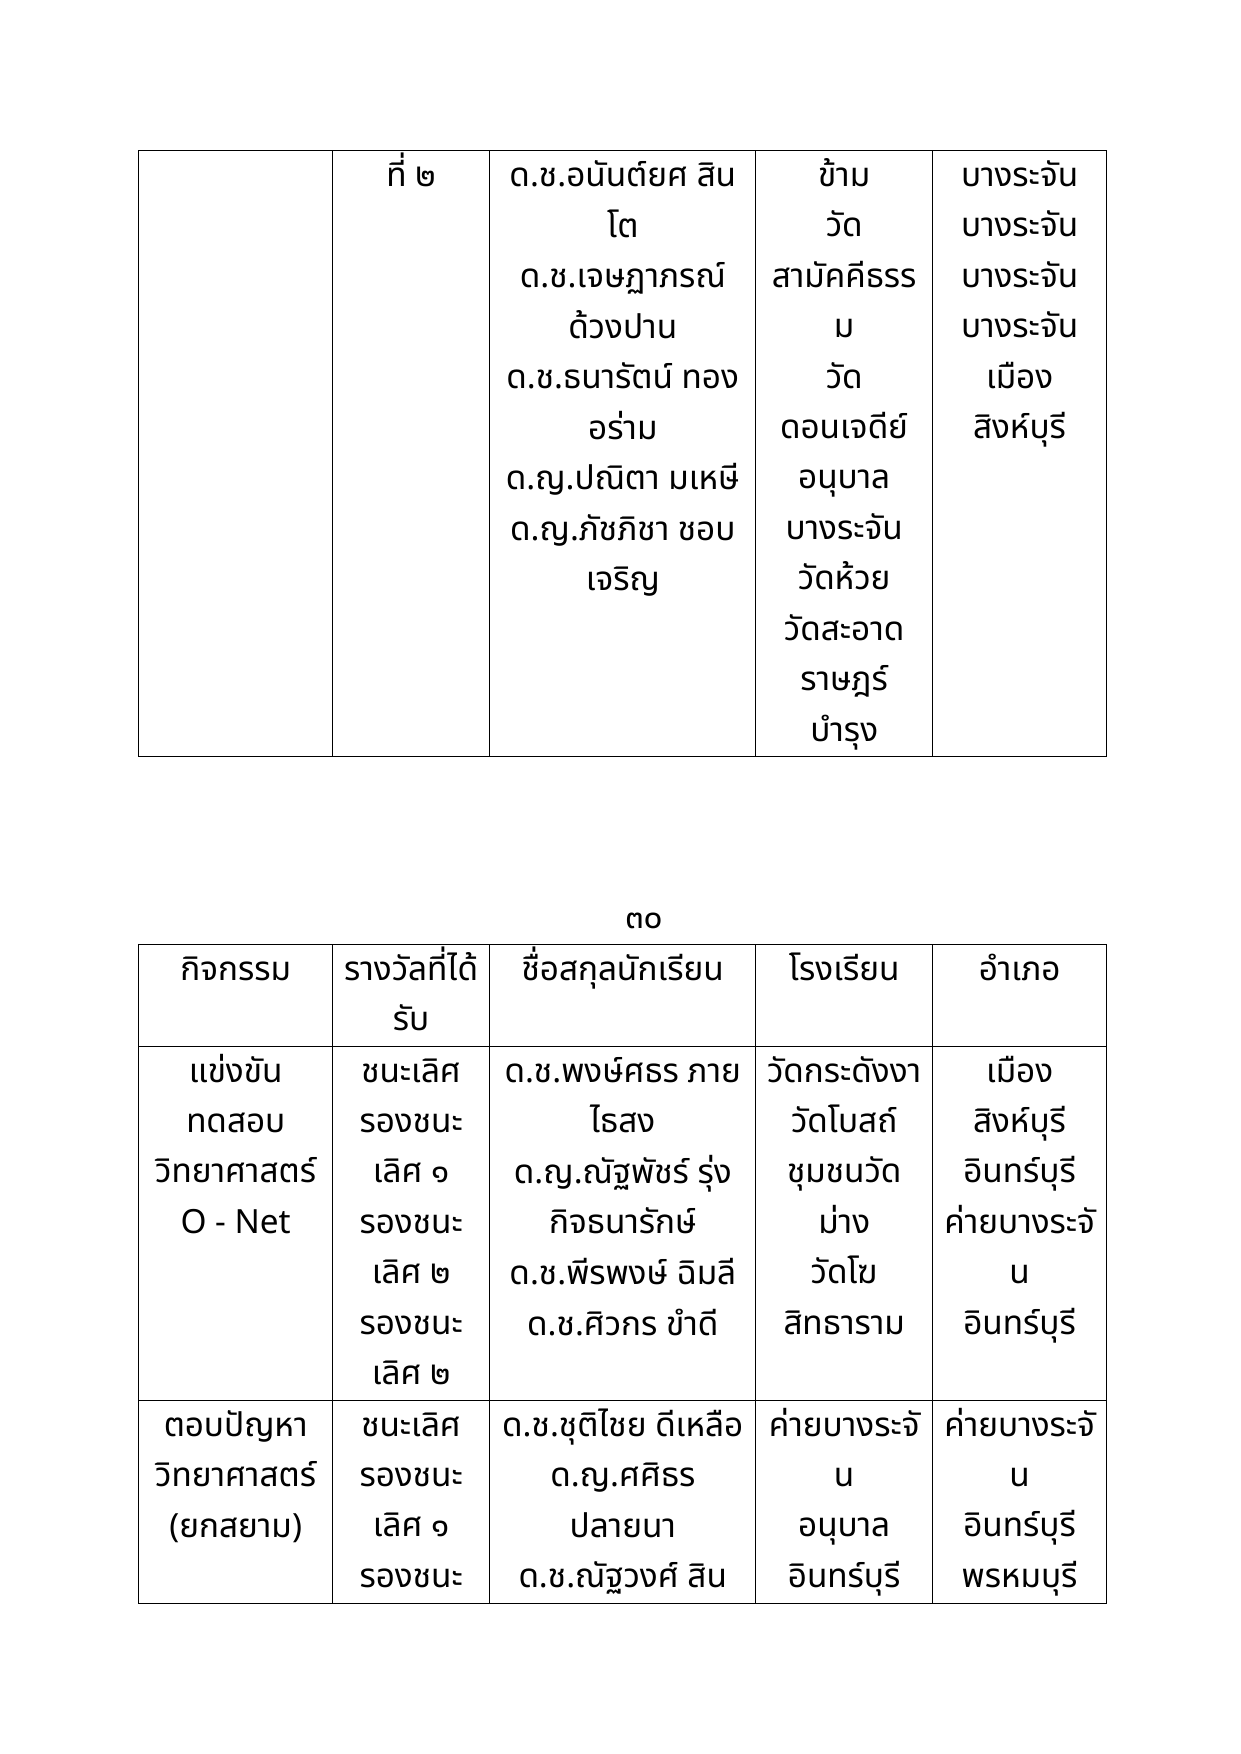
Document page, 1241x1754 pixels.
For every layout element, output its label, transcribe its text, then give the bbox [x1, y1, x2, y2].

table_header รางวัลที่ได้รับ [333, 945, 489, 1046]
text ๓๐ [150, 893, 1137, 944]
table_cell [333, 1401, 489, 1603]
table_cell ด.ช.พงษ์ศธร ภายไธสง ด.ญ.ณัฐพัชร์ รุ่งกิจธนารักษ์ ด.ช.พีรพงษ์ ฉิมลี ด.ช.ศิวกร ขำดี [490, 1047, 755, 1399]
table_header โรงเรียน [756, 945, 932, 1046]
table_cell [139, 1401, 332, 1603]
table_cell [933, 1401, 1106, 1603]
table_cell เมืองสิงห์บุรี อินทร์บุรี ค่ายบางระจัน อินทร์บุรี [933, 1047, 1106, 1399]
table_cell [333, 151, 489, 756]
table_cell [139, 151, 332, 756]
table_header ชื่อสกุลนักเรียน [490, 945, 755, 1046]
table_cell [490, 151, 755, 756]
table_cell ชนะเลิศ รองชนะเลิศ ๑ รองชนะเลิศ ๒ รองชนะเลิศ ๒ [333, 1047, 489, 1399]
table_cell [756, 151, 932, 756]
table_cell วัดกระดังงา วัดโบสถ์ ชุมชนวัดม่าง วัดโฆสิทธาราม [756, 1047, 932, 1399]
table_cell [756, 1401, 932, 1603]
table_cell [933, 151, 1106, 756]
table_cell แข่งขันทดสอบวิทยาศาสตร์ O - Net [139, 1047, 332, 1399]
table_header อำเภอ [933, 945, 1106, 1046]
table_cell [490, 1401, 755, 1603]
table_header กิจกรรม [139, 945, 332, 1046]
